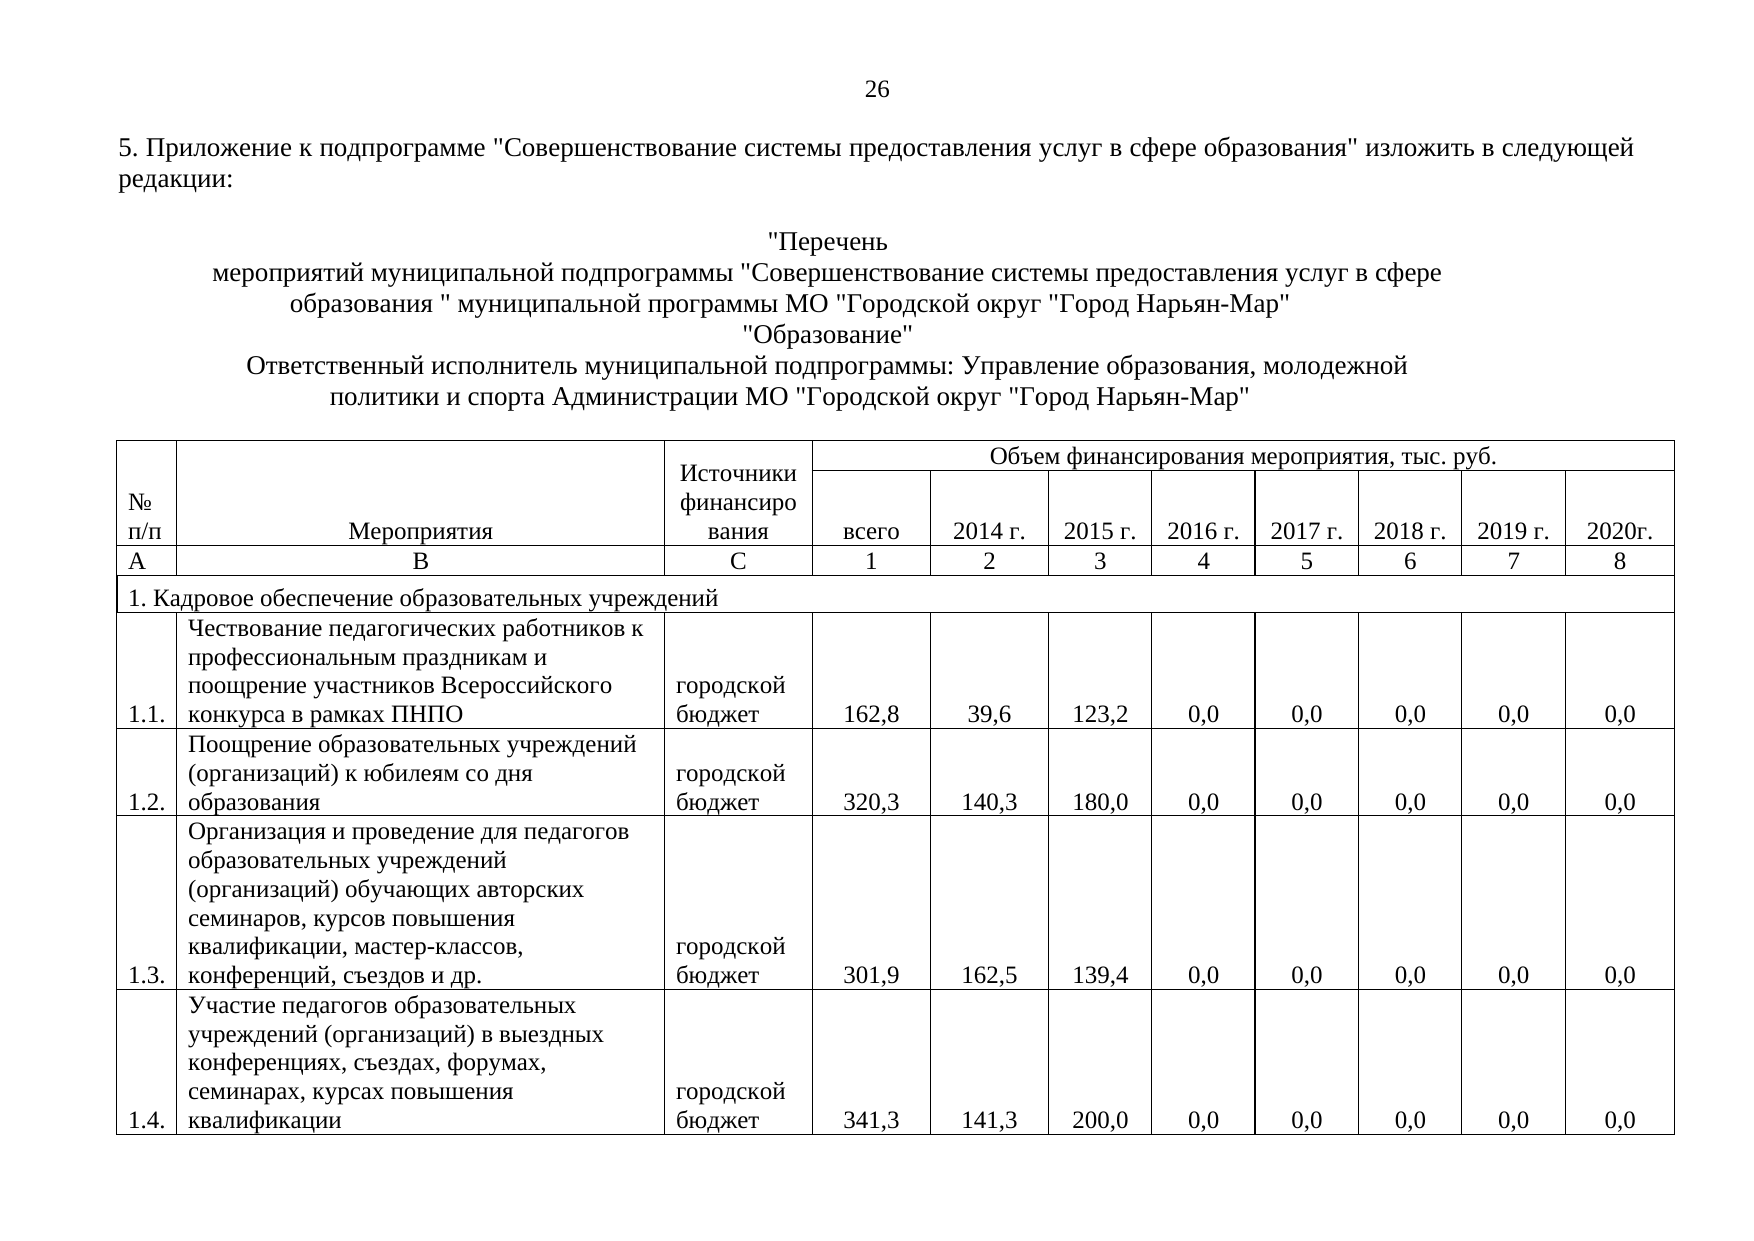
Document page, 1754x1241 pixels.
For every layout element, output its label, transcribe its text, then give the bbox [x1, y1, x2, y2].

table_cell 0,0 [1566, 729, 1674, 815]
table_cell 0,0 [1152, 990, 1254, 1134]
table_cell 162,5 [931, 816, 1048, 989]
text Ответственный исполнитель муниципальной подпрограммы: Управление образования, молодежной политики и спорта Администрации МО "Городской округ "Город Нарьян-Мар" [118, 349, 1462, 412]
table_cell . [1256, 471, 1358, 545]
table_header № п/п [117, 441, 176, 545]
table_cell 0,0 [1359, 990, 1461, 1134]
table_cell 123,2 [1049, 613, 1151, 728]
table_cell 162,8 [813, 613, 930, 728]
table_cell 139,4 [1049, 816, 1151, 989]
table_cell B [177, 546, 664, 574]
table_cell . [931, 471, 1048, 545]
table_cell 0,0 [1462, 729, 1565, 815]
table_cell 0,0 [1462, 816, 1565, 989]
table_cell 6 [1359, 546, 1461, 574]
table_cell 141,3 [931, 990, 1048, 1134]
table_cell 0,0 [1256, 990, 1358, 1134]
table_cell 0,0 [1152, 816, 1254, 989]
table_cell 1. Кадровое обеспечение образовательных учреждений [118, 576, 1674, 612]
table_cell A [117, 546, 176, 574]
table_cell 0,0 [1566, 990, 1674, 1134]
text "Перечень [118, 225, 1462, 256]
table_cell C [665, 546, 812, 574]
table_cell 0,0 [1462, 613, 1565, 728]
table_cell Поощрение образовательных учреждений (организаций) к юбилеям со дня образования [177, 729, 664, 815]
table_cell 1.3. [117, 816, 176, 989]
table_cell . [1152, 471, 1254, 545]
table_cell 0,0 [1256, 816, 1358, 989]
text 5. Приложение к подпрограмме "Совершенствование системы предоставления услуг в сфере образования" изложить в следующей редакции: [118, 131, 1636, 194]
table_cell 3 [1049, 546, 1151, 574]
table_cell 140,3 [931, 729, 1048, 815]
table_cell 0,0 [1152, 613, 1254, 728]
table_cell 341,3 [813, 990, 930, 1134]
table_cell 0,0 [1566, 816, 1674, 989]
table_cell 180,0 [1049, 729, 1151, 815]
table_cell 0,0 [1359, 816, 1461, 989]
table_cell городской бюджет [665, 990, 812, 1134]
table_cell 0,0 [1256, 613, 1358, 728]
table_cell 2 [931, 546, 1048, 574]
table_cell 5 [1256, 546, 1358, 574]
text мероприятий муниципальной подпрограммы "Совершенствование системы предоставления услуг в сфере образования " муниципальной программы МО "Городской округ "Город Нарьян-Мар" [118, 256, 1462, 318]
table_cell 301,9 [813, 816, 930, 989]
table_header Объем финансирования мероприятия, тыс. руб. [813, 441, 1674, 470]
table_cell 0,0 [1462, 990, 1565, 1134]
table_cell Чествование педагогических работников к профессиональным праздникам и поощрение участников Всероссийского конкурса в рамках ПНПО [177, 613, 664, 728]
table_cell Организация и проведение для педагогов образовательных учреждений (организаций) обучающих авторских семинаров, курсов повышения квалификации, мастер-классов, конференций, съездов и др. [177, 816, 664, 989]
table_header Источники финансирования [665, 441, 812, 545]
table_cell 1.1. [117, 613, 176, 728]
table_cell 320,3 [813, 729, 930, 815]
table_header Мероприятия [177, 441, 664, 545]
table_cell городской бюджет [665, 729, 812, 815]
table_cell 0,0 [1359, 613, 1461, 728]
table_cell 0,0 [1566, 613, 1674, 728]
table_cell 0,0 [1256, 729, 1358, 815]
table_cell . [1359, 471, 1461, 545]
table_cell всего [813, 471, 930, 545]
table_cell 2020г. [1566, 471, 1674, 545]
table_cell Участие педагогов образовательных учреждений (организаций) в выездных конференциях, съездах, форумах, семинарах, курсах повышения квалификации [177, 990, 664, 1134]
table_cell 4 [1152, 546, 1254, 574]
table_cell 200,0 [1049, 990, 1151, 1134]
table_cell 1 [813, 546, 930, 574]
table_cell . [1462, 471, 1565, 545]
table_cell городской бюджет [665, 613, 812, 728]
table_cell 0,0 [1359, 729, 1461, 815]
table_cell 1.2. [117, 729, 176, 815]
table_cell городской бюджет [665, 816, 812, 989]
table_cell 1.4. [117, 990, 176, 1134]
table_cell . [1049, 471, 1151, 545]
table_cell 8 [1566, 546, 1674, 574]
table_cell 0,0 [1152, 729, 1254, 815]
table_cell 39,6 [931, 613, 1048, 728]
text "Образование" [118, 318, 1462, 349]
table_cell 7 [1462, 546, 1565, 574]
